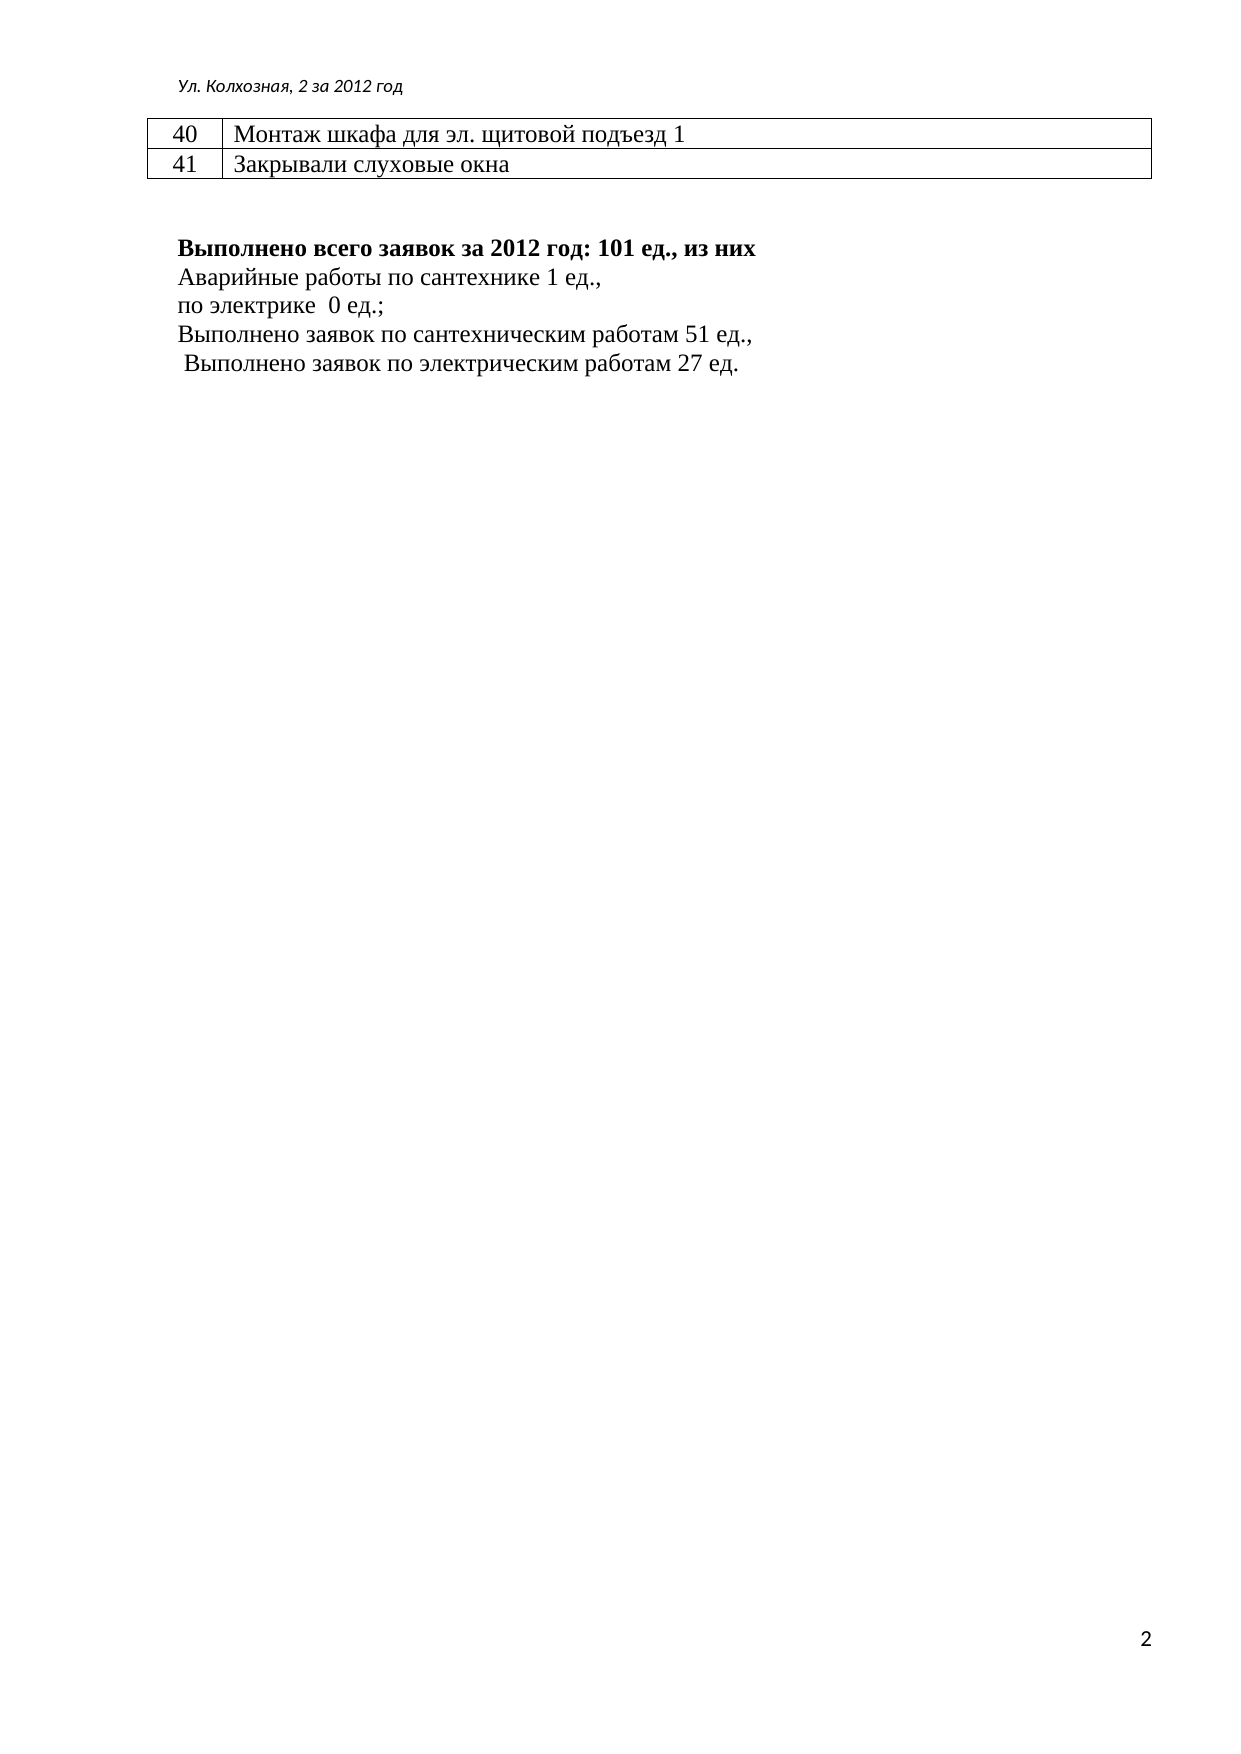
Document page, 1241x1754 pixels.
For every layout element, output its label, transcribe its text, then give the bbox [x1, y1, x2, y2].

table_cell Закрывали слуховые окна [223, 149, 1151, 178]
table_cell Монтаж шкафа для эл. щитовой подъезд 1 [223, 119, 1151, 148]
text Аварийные работы по сантехнике 1 ед., [177, 262, 1152, 291]
text Выполнено заявок по сантехническим работам 51 ед., [177, 319, 1152, 348]
text Выполнено всего заявок за 2012 год: 101 ед., из них [177, 233, 1152, 262]
table_cell 41 [148, 149, 222, 178]
text по электрике 0 ед.; [177, 291, 1152, 319]
table_cell 40 [148, 119, 222, 148]
text Выполнено заявок по электрическим работам 27 ед. [177, 348, 1152, 377]
